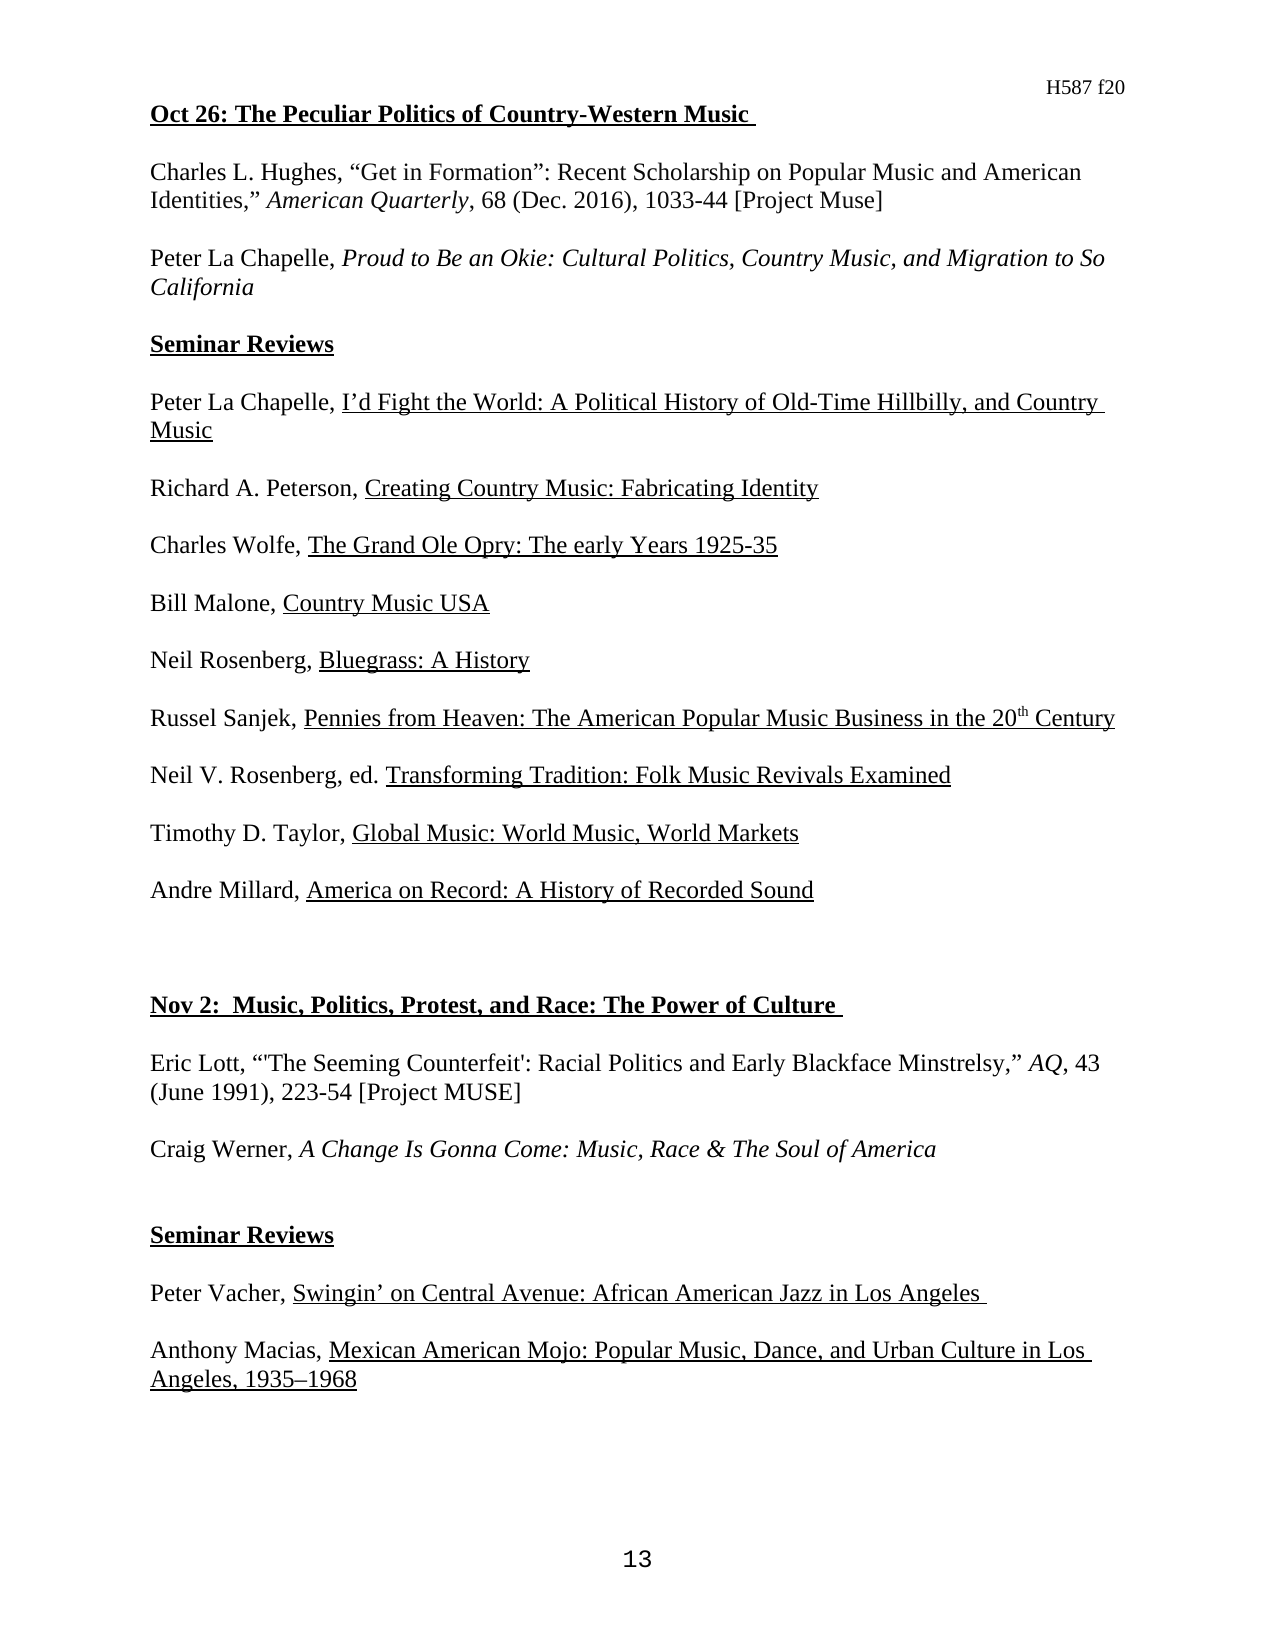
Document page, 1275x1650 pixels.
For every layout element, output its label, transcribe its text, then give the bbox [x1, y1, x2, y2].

text Anthony Macias, Mexican American Mojo: Popular Music, Dance, and Urban Culture in Los Angeles, 1935–1968 [150, 1335, 1125, 1393]
text Russel Sanjek, Pennies from Heaven: The American Popular Music Business in the 20th Century [150, 703, 1125, 732]
text Seminar Reviews [150, 329, 1125, 358]
text Eric Lott, “'The Seeming Counterfeit': Racial Politics and Early Blackface Minstrelsy,” AQ, 43 (June 1991), 223-54 [Project MUSE] [150, 1048, 1125, 1105]
text Neil Rosenberg, Bluegrass: A History [150, 645, 1125, 674]
text Peter Vacher, Swingin’ on Central Avenue: African American Jazz in Los Angeles [150, 1278, 1125, 1307]
text Charles Wolfe, The Grand Ole Opry: The early Years 1925-35 [150, 530, 1125, 559]
text Peter La Chapelle, Proud to Be an Okie: Cultural Politics, Country Music, and Migration to So California [150, 243, 1125, 300]
text Timothy D. Taylor, Global Music: World Music, World Markets [150, 818, 1125, 847]
text Richard A. Peterson, Creating Country Music: Fabricating Identity [150, 473, 1125, 502]
text Bill Malone, Country Music USA [150, 588, 1125, 617]
title Charles L. Hughes, “Get in Formation”: Recent Scholarship on Popular Music and American Identities,” American Quarterly, 68 (Dec. 2016), 1033-44 [Project Muse] [150, 157, 1125, 214]
text Craig Werner, A Change Is Gonna Come: Music, Race & The Soul of America [150, 1134, 1125, 1163]
text Andre Millard, America on Record: A History of Recorded Sound [150, 875, 1125, 904]
text Seminar Reviews [150, 1220, 1125, 1249]
text Nov 2: Music, Politics, Protest, and Race: The Power of Culture [150, 990, 1125, 1019]
text Peter La Chapelle, I’d Fight the World: A Political History of Old-Time Hillbilly, and Country Music [150, 387, 1125, 444]
text Neil V. Rosenberg, ed. Transforming Tradition: Folk Music Revivals Examined [150, 760, 1125, 789]
text Oct 26: The Peculiar Politics of Country-Western Music [150, 99, 1125, 128]
